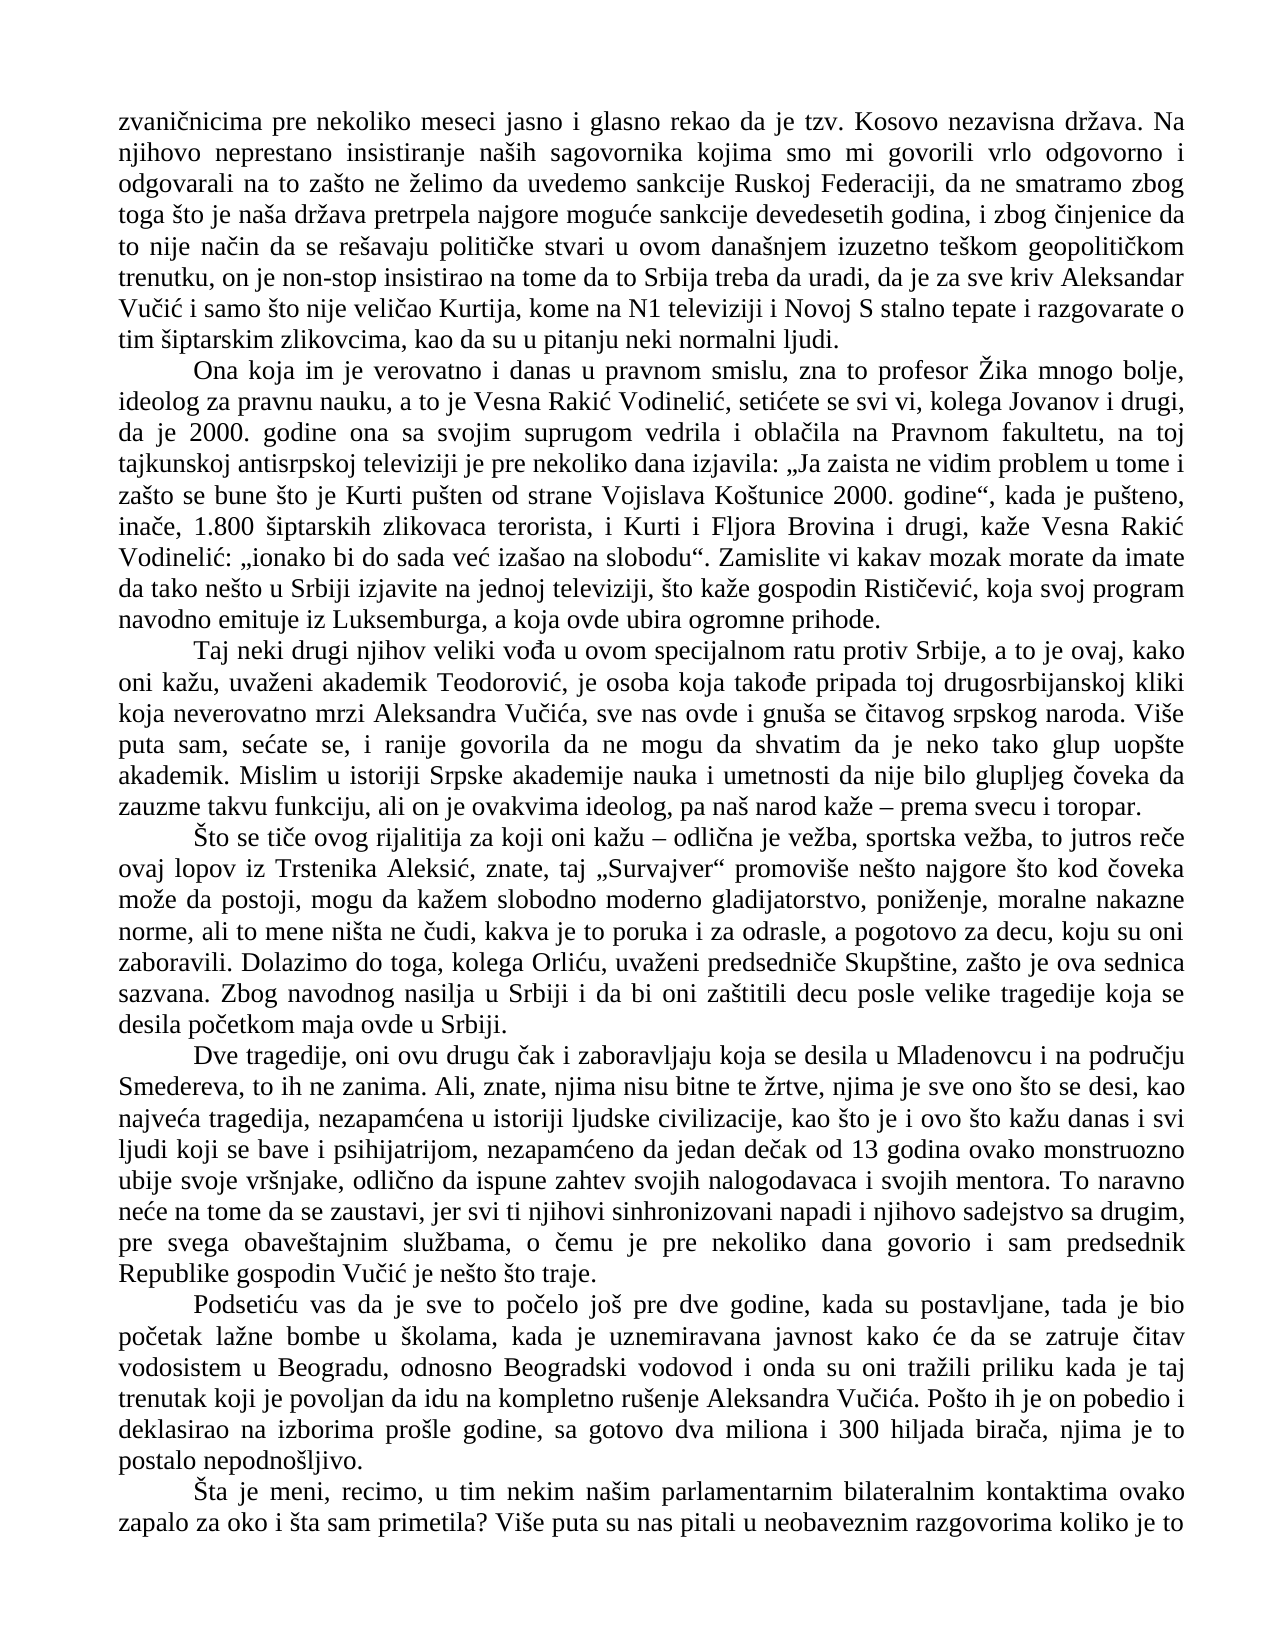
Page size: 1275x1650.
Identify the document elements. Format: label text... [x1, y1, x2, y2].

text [118, 105, 1186, 354]
text Ona koja im je verovatno i danas u pravnom smislu, zna to profesor Žika mnogo bolje, ideolog za pravnu nauku, a to je Vesna Rakić Vodinelić, setićete se svi vi, kolega Jovanov i drugi, da je 2000. godine ona sa svojim suprugom vedrila i oblačila na Pravnom fakultetu, na toj tajkunskoj antisrpskoj televiziji je pre nekoliko dana izjavila: „Ja zaista ne vidim problem u tome i zašto se bune što je Kurti pušten od strane Vojislava Koštunice 2000. godine“, kada je pušteno, inače, 1.800 šiptarskih zlikovaca terorista, i Kurti i Fljora Brovina i drugi, kaže Vesna Rakić Vodinelić: „ionako bi do sada već izašao na slobodu“. Zamislite vi kakav mozak morate da imate da tako nešto u Srbiji izjavite na jednoj televiziji, što kaže gospodin Rističević, koja svoj program navodno emituje iz Luksemburga, a koja ovde ubira ogromne prihode. [118, 354, 1186, 634]
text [118, 1475, 1186, 1538]
text Podsetiću vas da je sve to počelo još pre dve godine, kada su postavljane, tada je bio početak lažne bombe u školama, kada je uznemiravana javnost kako će da se zatruje čitav vodosistem u Beogradu, odnosno Beogradski vodovod i onda su oni tražili priliku kada je taj trenutak koji je povoljan da idu na kompletno rušenje Aleksandra Vučića. Pošto ih je on pobedio i deklasirao na izborima prošle godine, sa gotovo dva miliona i 300 hiljada birača, njima je to postalo nepodnošljivo. [118, 1288, 1186, 1475]
text Taj neki drugi njihov veliki vođa u ovom specijalnom ratu protiv Srbije, a to je ovaj, kako oni kažu, uvaženi akademik Teodorović, je osoba koja takođe pripada toj drugosrbijanskoj kliki koja neverovatno mrzi Aleksandra Vučića, sve nas ovde i gnuša se čitavog srpskog naroda. Više puta sam, sećate se, i ranije govorila da ne mogu da shvatim da je neko tako glup uopšte akademik. Mislim u istoriji Srpske akademije nauka i umetnosti da nije bilo glupljeg čoveka da zauzme takvu funkciju, ali on je ovakvima ideolog, pa naš narod kaže – prema svecu i toropar. [118, 634, 1186, 821]
text Dve tragedije, oni ovu drugu čak i zaboravljaju koja se desila u Mladenovcu i na području Smedereva, to ih ne zanima. Ali, znate, njima nisu bitne te žrtve, njima je sve ono što se desi, kao najveća tragedija, nezapamćena u istoriji ljudske civilizacije, kao što je i ovo što kažu danas i svi ljudi koji se bave i psihijatrijom, nezapamćeno da jedan dečak od 13 godina ovako monstruozno ubije svoje vršnjake, odlično da ispune zahtev svojih nalogodavaca i svojih mentora. To naravno neće na tome da se zaustavi, jer svi ti njihovi sinhronizovani napadi i njihovo sadejstvo sa drugim, pre svega obaveštajnim službama, o čemu je pre nekoliko dana govorio i sam predsednik Republike gospodin Vučić je nešto što traje. [118, 1039, 1186, 1288]
text Što se tiče ovog rijalitija za koji oni kažu – odlična je vežba, sportska vežba, to jutros reče ovaj lopov iz Trstenika Aleksić, znate, taj „Survajver“ promoviše nešto najgore što kod čoveka može da postoji, mogu da kažem slobodno moderno gladijatorstvo, poniženje, moralne nakazne norme, ali to mene ništa ne čudi, kakva je to poruka i za odrasle, a pogotovo za decu, koju su oni zaboravili. Dolazimo do toga, kolega Orliću, uvaženi predsedniče Skupštine, zašto je ova sednica sazvana. Zbog navodnog nasilja u Srbiji i da bi oni zaštitili decu posle velike tragedije koja se desila početkom maja ovde u Srbiji. [118, 821, 1186, 1039]
